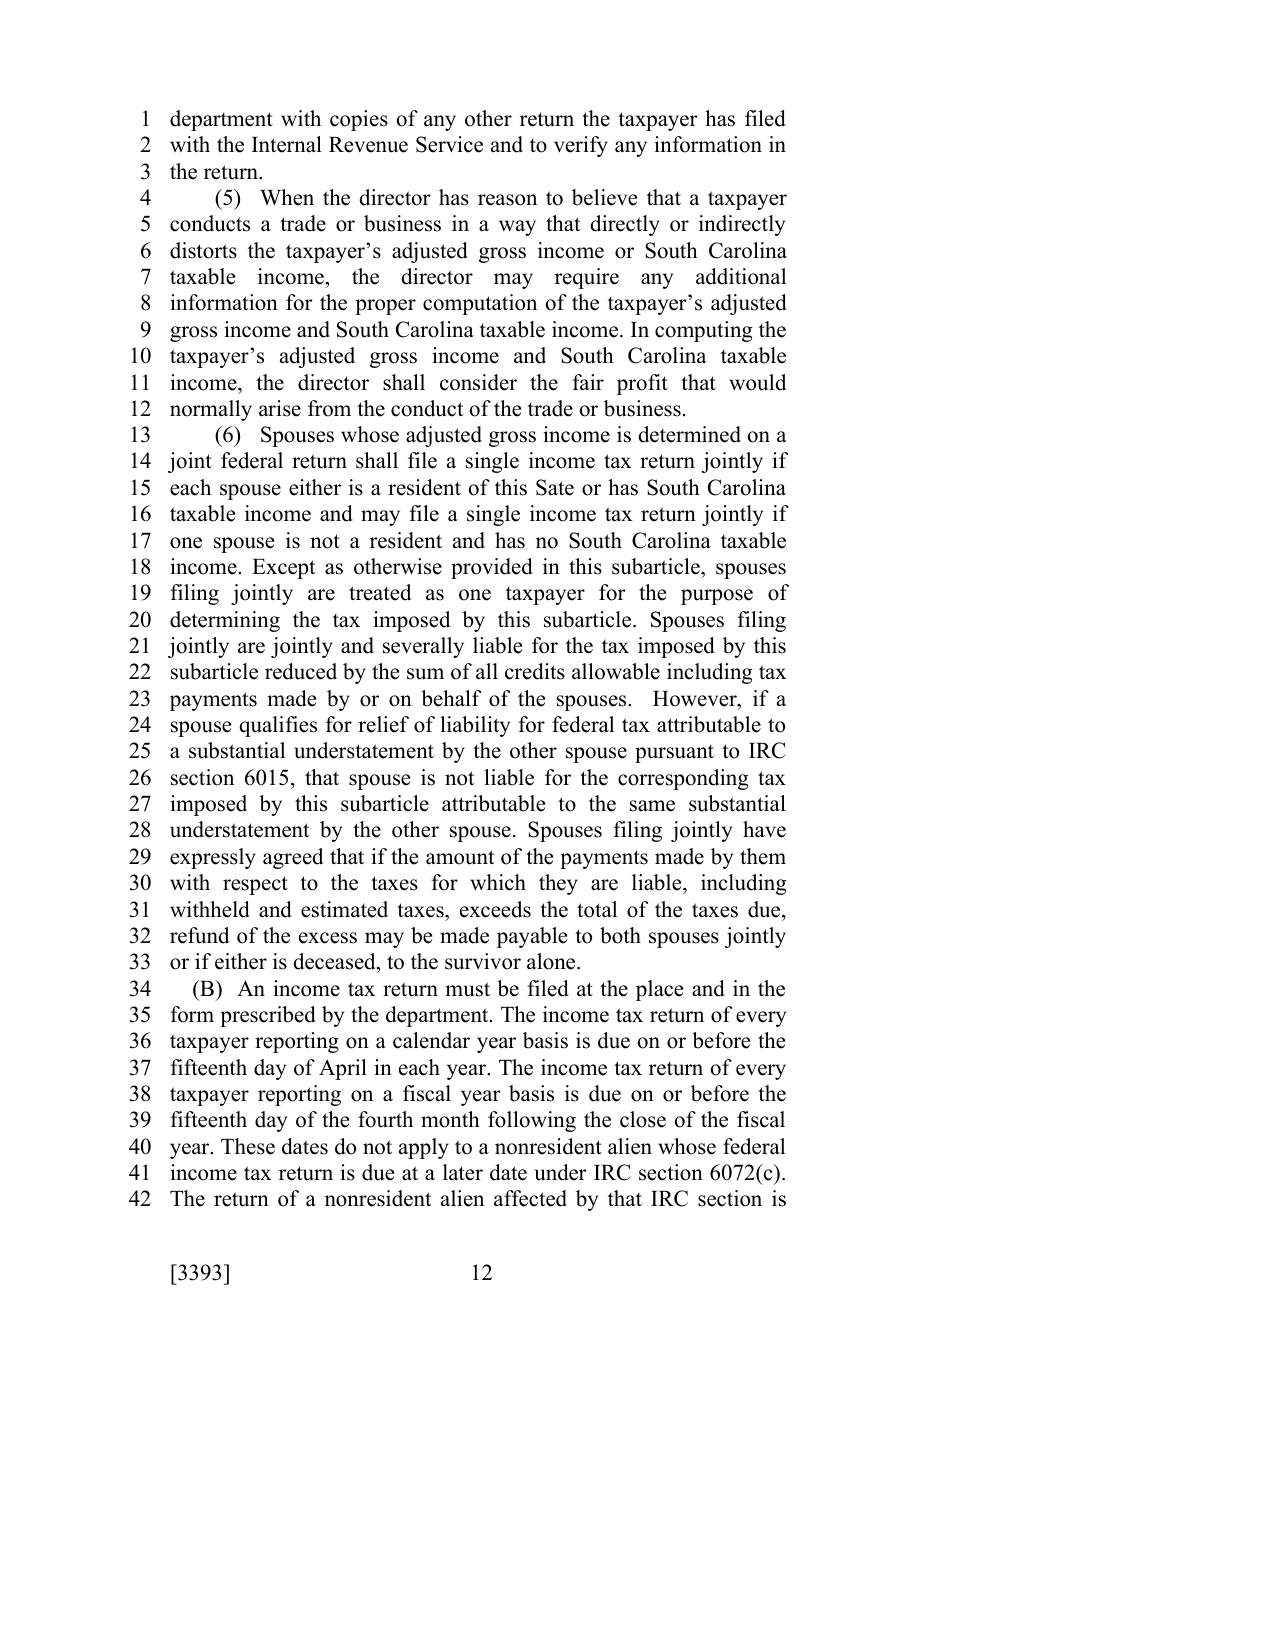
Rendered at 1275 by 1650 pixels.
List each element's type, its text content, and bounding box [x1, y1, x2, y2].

text (5) When the director has reason to believe that a taxpayer conducts a trade or business in a way that directly or indirectly distorts the taxpayer’s adjusted gross income or South Carolina taxable income, the director may require any additional information for the proper computation of the taxpayer’s adjusted gross income and South Carolina taxable income. In computing the taxpayer’s adjusted gross income and South Carolina taxable income, the director shall consider the fair profit that would normally arise from the conduct of the trade or business. [169, 184, 787, 421]
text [169, 105, 787, 184]
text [169, 975, 787, 1212]
text (6) Spouses whose adjusted gross income is determined on a joint federal return shall file a single income tax return jointly if each spouse either is a resident of this Sate or has South Carolina taxable income and may file a single income tax return jointly if one spouse is not a resident and has no South Carolina taxable income. Except as otherwise provided in this subarticle, spouses filing jointly are treated as one taxpayer for the purpose of determining the tax imposed by this subarticle. Spouses filing jointly are jointly and severally liable for the tax imposed by this subarticle reduced by the sum of all credits allowable including tax payments made by or on behalf of the spouses. However, if a spouse qualifies for relief of liability for federal tax attributable to a substantial understatement by the other spouse pursuant to IRC section 6015, that spouse is not liable for the corresponding tax imposed by this subarticle attributable to the same substantial understatement by the other spouse. Spouses filing jointly have expressly agreed that if the amount of the payments made by them with respect to the taxes for which they are liable, including withheld and estimated taxes, exceeds the total of the taxes due, refund of the excess may be made payable to both spouses jointly or if either is deceased, to the survivor alone. [169, 421, 787, 975]
